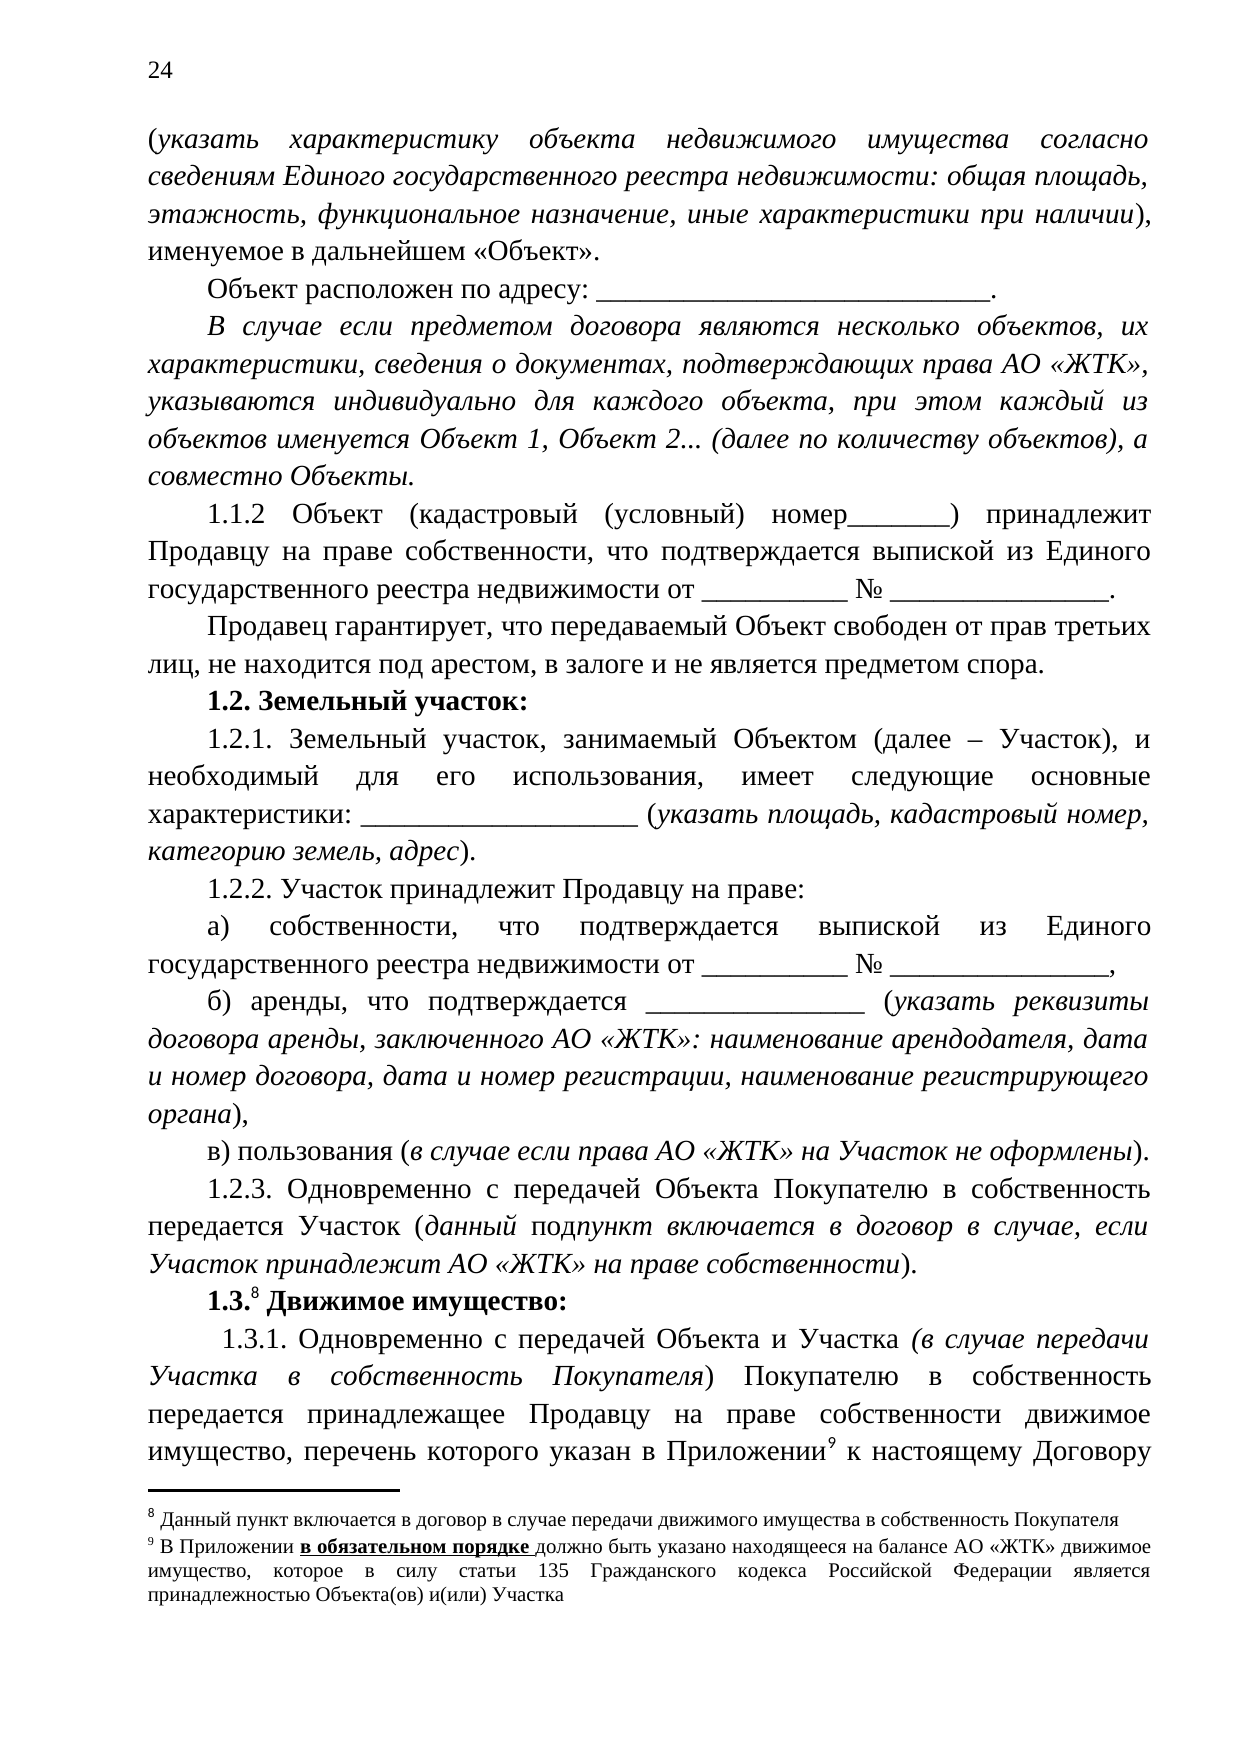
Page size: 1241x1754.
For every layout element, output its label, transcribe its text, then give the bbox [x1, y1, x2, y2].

text 1.1.2 Объект (кадастровый (условный) номер_______) принадлежит Продавцу на праве собственности, что подтверждается выпиской из Единого государственного реестра недвижимости от __________ № _______________. [148, 493, 1152, 606]
text В случае если предметом договора являются несколько объектов, их характеристики, сведения о документах, подтверждающих права АО «ЖТК», указываются индивидуально для каждого объекта, при этом каждый из объектов именуется Объект 1, Объект 2... (далее по количеству объектов), а совместно Объекты. [148, 306, 1152, 493]
text а) собственности, что подтверждается выпиской из Единого государственного реестра недвижимости от __________ № _______________, [148, 906, 1152, 981]
text 1.3. Движимое имущество: [148, 1281, 1152, 1318]
text в) пользования (в случае если права АО «ЖТК» на Участок не оформлены). [148, 1131, 1152, 1168]
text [148, 118, 1152, 268]
text 1.2. Земельный участок: [148, 681, 1152, 718]
text 1.2.3. Одновременно с передачей Объекта Покупателю в собственность передается Участок (данный подпункт включается в договор в случае, если Участок принадлежит АО «ЖТК» на праве собственности). [148, 1168, 1152, 1281]
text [148, 1318, 1152, 1468]
text 1.2.1. Земельный участок, занимаемый Объектом (далее – Участок), и необходимый для его использования, имеет следующие основные характеристики: ___________________ (указать площадь, кадастровый номер, категорию земель, адрес). [148, 718, 1152, 868]
text Объект расположен по адресу: ___________________________. [148, 268, 1152, 306]
text б) аренды, что подтверждается _______________ (указать реквизиты договора аренды, заключенного АО «ЖТК»: наименование арендодателя, дата и номер договора, дата и номер регистрации, наименование регистрирующего органа), [148, 981, 1152, 1131]
text Продавец гарантирует, что передаваемый Объект свободен от прав третьих лиц, не находится под арестом, в залоге и не является предметом спора. [148, 606, 1152, 681]
text 1.2.2. Участок принадлежит Продавцу на праве: [148, 868, 1152, 906]
